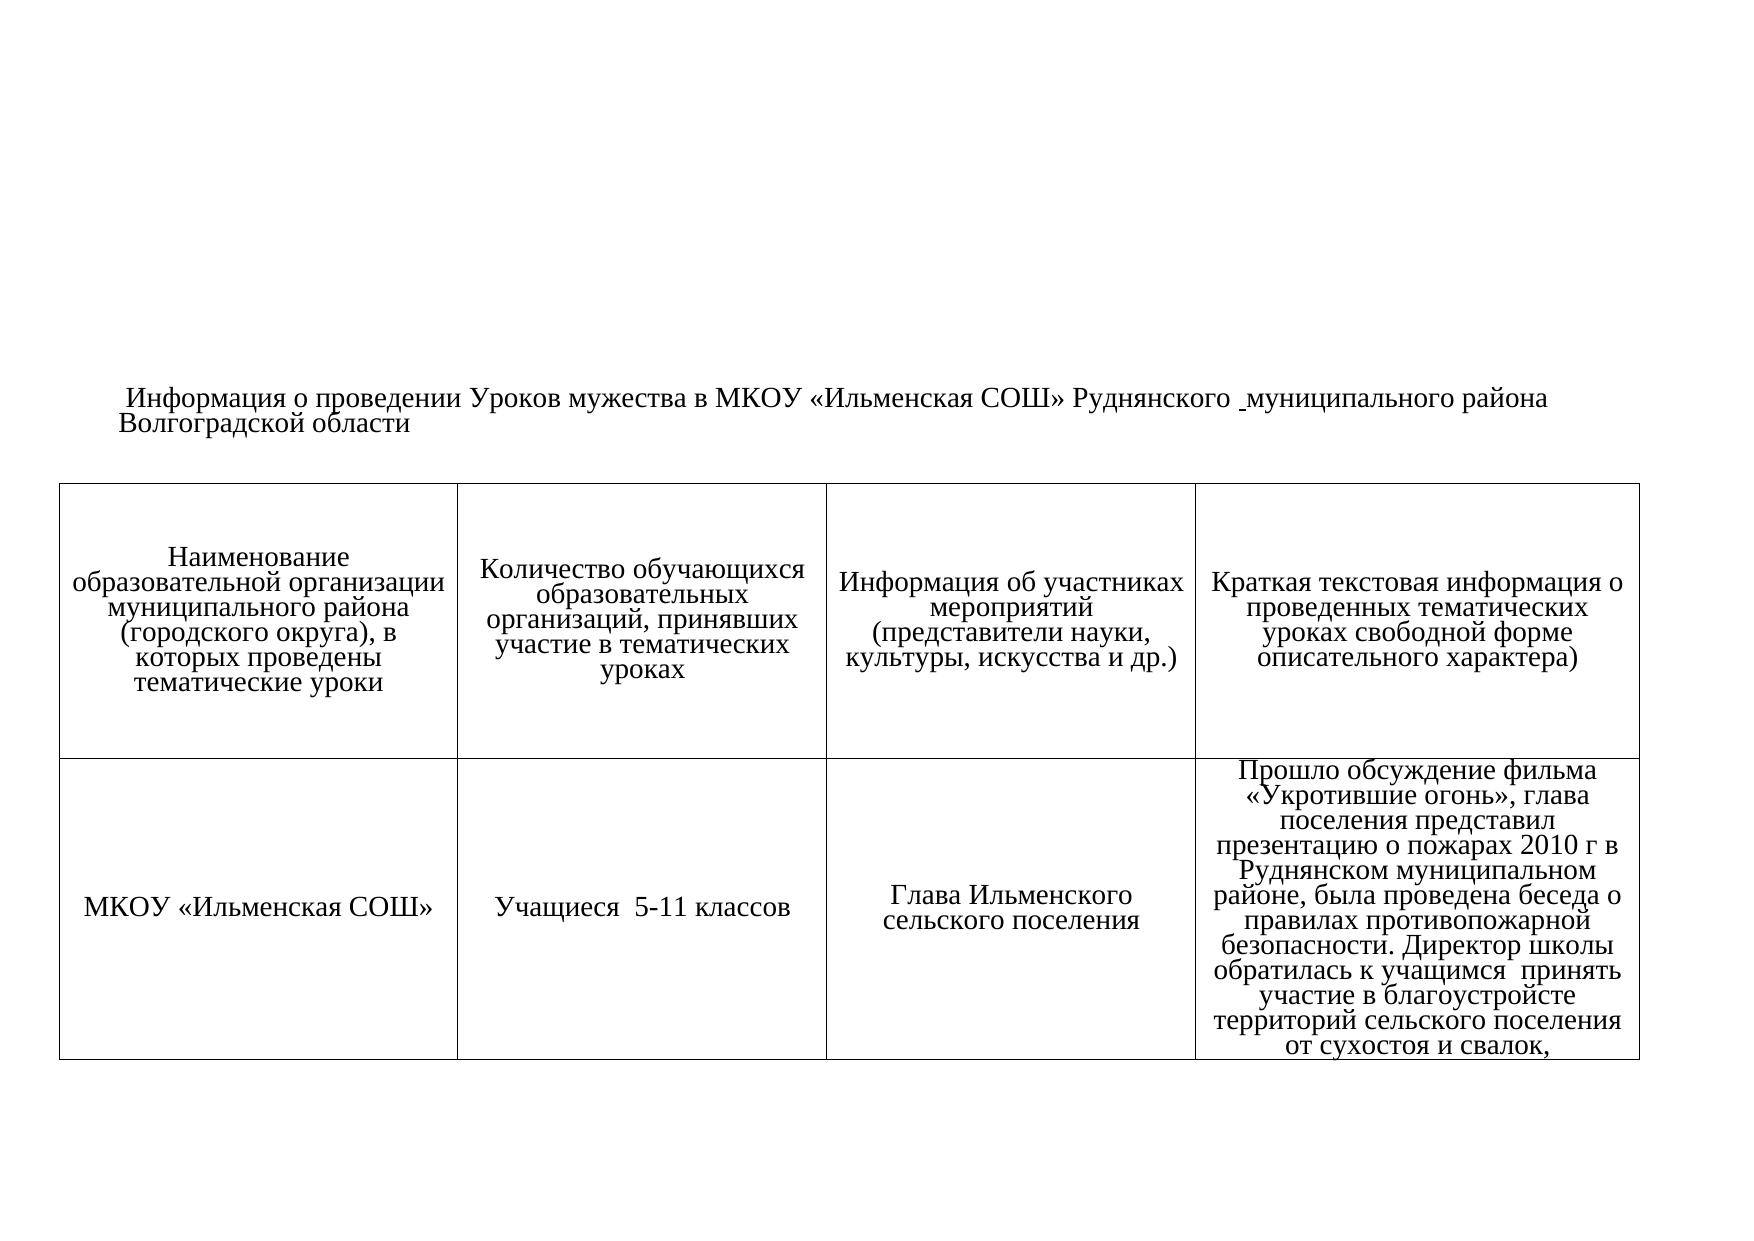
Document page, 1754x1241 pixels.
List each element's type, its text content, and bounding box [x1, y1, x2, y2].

text Информация о проведении Уроков мужества в МКОУ «Ильменская СОШ» Руднянского муниципального района Волгоградской области [118, 387, 1636, 437]
table_cell Глава Ильменского сельского поселения [827, 759, 1195, 1059]
table_header Количество обучающихся образовательных организаций, принявших участие в тематических уроках [458, 484, 826, 758]
table_header Наименование образовательной организации муниципального района (городского округа), в которых проведены тематические уроки [60, 484, 457, 758]
table_header Информация об участниках мероприятий (представители науки, культуры, искусства и др.) [827, 484, 1195, 758]
table_cell Учащиеся 5-11 классов [458, 759, 826, 1059]
table_cell Прошло обсуждение фильма «Укротившие огонь», глава поселения представил презентацию о пожарах 2010 г в Руднянском муниципальном районе, была проведена беседа о правилах противопожарной безопасности. Директор школы обратилась к учащимся принять участие в благоустройсте территорий сельского поселения от сухостоя и свалок, [1196, 759, 1639, 1059]
table_cell МКОУ «Ильменская СОШ» [60, 759, 457, 1059]
table_header Краткая текстовая информация о проведенных тематических уроках свободной форме описательного характера) [1196, 484, 1639, 758]
